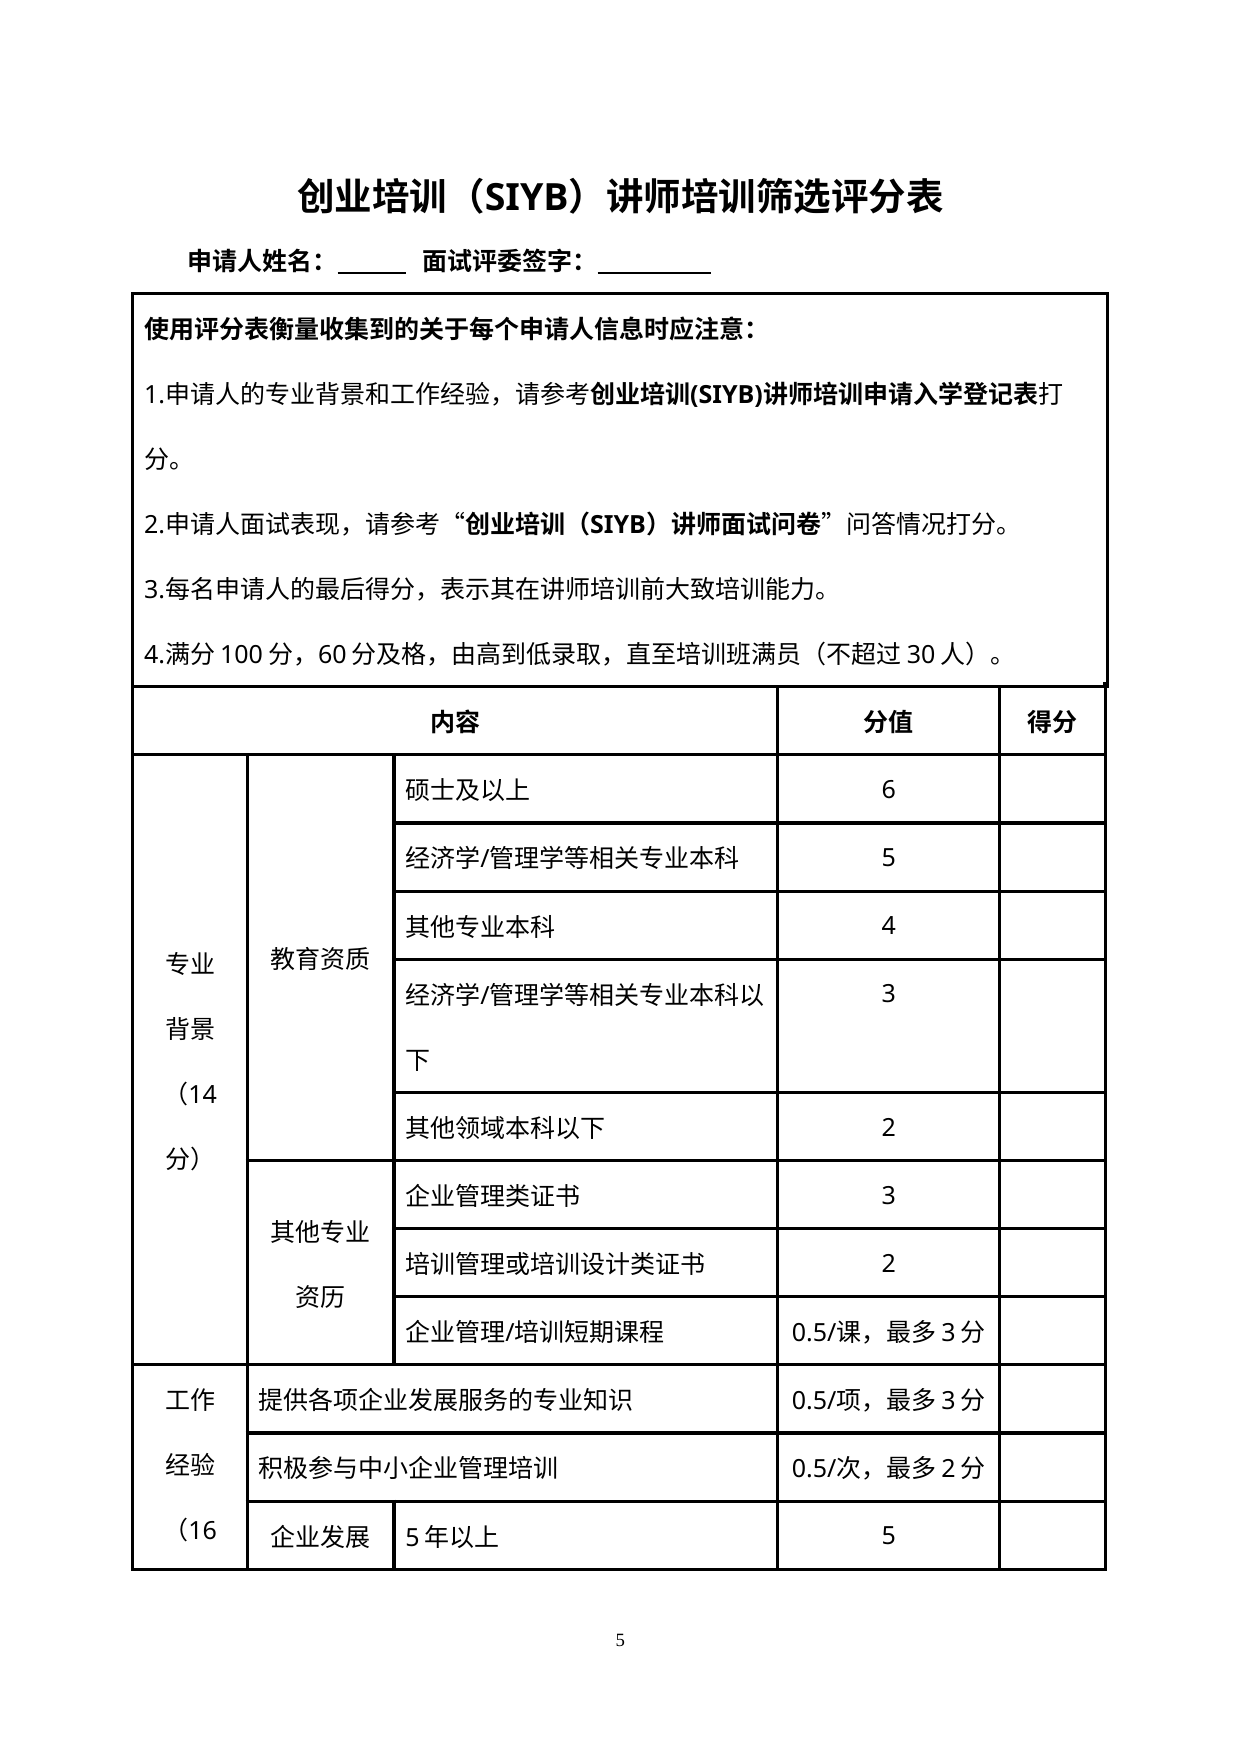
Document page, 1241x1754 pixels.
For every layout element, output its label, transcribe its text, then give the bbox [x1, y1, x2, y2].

table_cell 2 [779, 1230, 998, 1295]
table_cell 教育资质 [249, 756, 392, 1159]
text 申请人姓名： 面试评委签字： [187, 227, 1053, 292]
table_cell 其他专业 资历 [249, 1162, 392, 1363]
table_cell 2 [779, 1094, 998, 1159]
table_cell 得分 [1001, 688, 1104, 753]
table_cell 4 [779, 893, 998, 958]
table_cell [1001, 1230, 1104, 1295]
table_cell 提供各项企业发展服务的专业知识 [249, 1366, 776, 1431]
table_cell 企业管理类证书 [396, 1162, 776, 1227]
table_cell 0.5/课，最多3分 [779, 1298, 998, 1363]
table_cell [1001, 756, 1104, 821]
table_cell 内容 [134, 688, 776, 753]
table_cell [1001, 1162, 1104, 1227]
table_cell [1001, 893, 1104, 958]
table_cell 5 [779, 825, 998, 889]
table_cell 硕士及以上 [396, 756, 776, 821]
table_cell 经济学/管理学等相关专业本科以下 [396, 961, 776, 1091]
table_cell 专业 背景 （14分） [134, 756, 246, 1363]
table_cell [1001, 825, 1104, 889]
table_cell 其他领域本科以下 [396, 1094, 776, 1159]
table_cell 经济学/管理学等相关专业本科 [396, 825, 776, 889]
table_cell 企业发展服务方面经验 [249, 1503, 392, 1568]
table_cell 6 [779, 756, 998, 821]
table_cell 企业管理/培训短期课程 [396, 1298, 776, 1363]
table_cell 5 [779, 1503, 998, 1568]
subtitle 创业培训（SIYB）讲师培训筛选评分表 [187, 162, 1053, 227]
table_cell [1001, 1435, 1104, 1499]
table_cell 其他专业本科 [396, 893, 776, 958]
table_cell 0.5/项，最多3分 [779, 1366, 998, 1431]
table_cell 积极参与中小企业管理培训 [249, 1435, 776, 1499]
table_cell 0.5/次，最多2分 [779, 1435, 998, 1499]
table_cell [1001, 961, 1104, 1091]
table_cell [1001, 1503, 1104, 1568]
table_cell [1001, 1298, 1104, 1363]
table_cell 5年以上 [396, 1503, 776, 1568]
table_header 使用评分表衡量收集到的关于每个申请人信息时应注意： 1.申请人的专业背景和工作经验，请参考创业培训(SIYB)讲师培训申请入学登记表打分。 2.申请人面试表现，请参考“创业培训（SIYB）讲师面试问卷”问答情况打分。 3.每名申请人的最后得分，表示其在讲师培训前大致培训能力。 4.满分100分，60分及格，由高到低录取，直至培训班满员（不超过30人）。 [134, 295, 1106, 685]
table_cell 分值 [779, 688, 998, 753]
table_cell [1001, 1094, 1104, 1159]
table_cell [1001, 1366, 1104, 1431]
table_cell 培训管理或培训设计类证书 [396, 1230, 776, 1295]
table_cell 3 [779, 1162, 998, 1227]
table_cell 3 [779, 961, 998, 1091]
table_cell 工作 经验 （16分） [134, 1366, 246, 1568]
